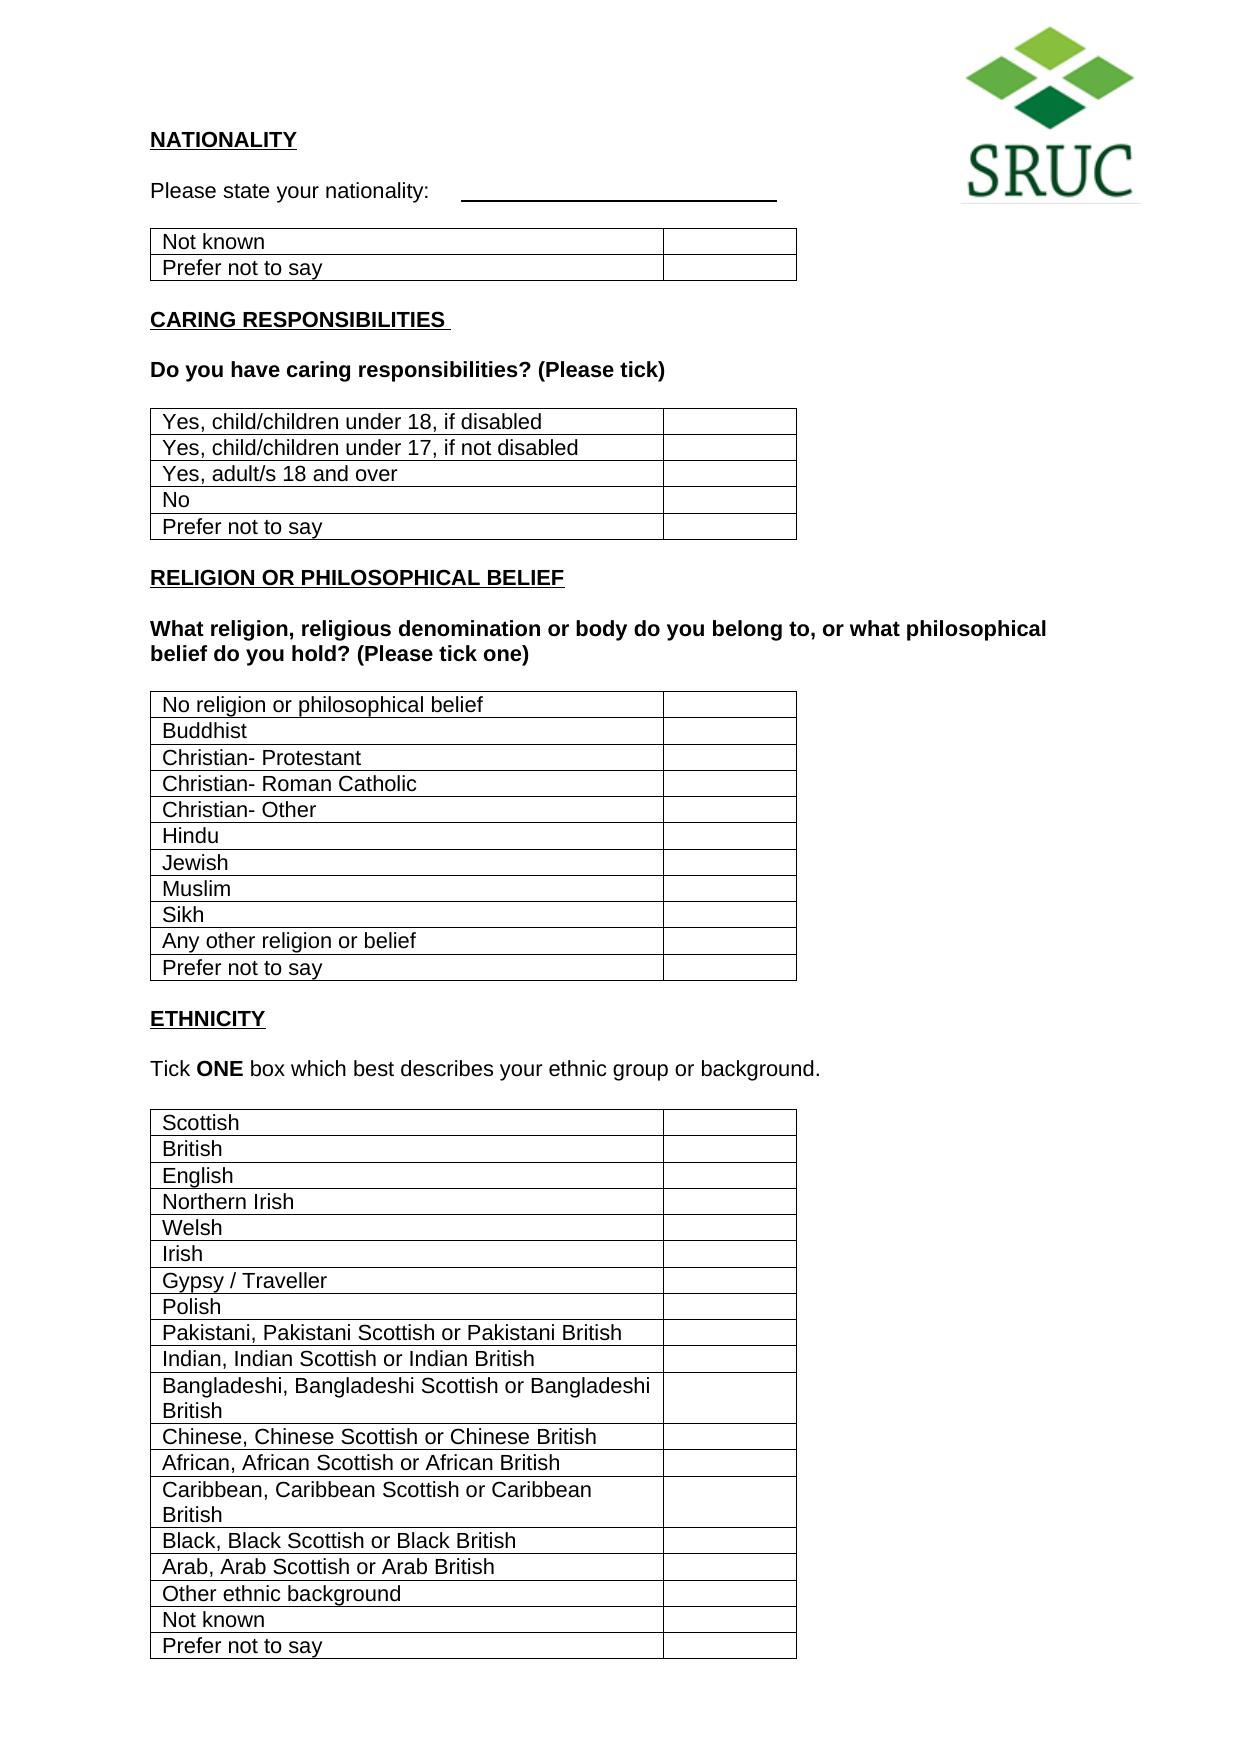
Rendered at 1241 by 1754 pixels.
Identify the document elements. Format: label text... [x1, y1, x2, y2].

table_cell Yes, adult/s 18 and over [151, 461, 663, 486]
table_cell [664, 461, 796, 486]
table_cell Prefer not to say [151, 955, 663, 980]
table_cell [664, 1294, 796, 1319]
table_cell Pakistani, Pakistani Scottish or Pakistani British [151, 1320, 663, 1345]
table_cell [664, 850, 796, 875]
table_header Yes, child/children under 18, if disabled [151, 409, 663, 434]
table_cell Black, Black Scottish or Black British [151, 1528, 663, 1553]
table_cell Muslim [151, 876, 663, 901]
table_cell [664, 1581, 796, 1606]
table_cell [664, 745, 796, 770]
table_cell Jewish [151, 850, 663, 875]
table_cell Sikh [151, 902, 663, 927]
table_cell Buddhist [151, 718, 663, 743]
table_header [664, 1110, 796, 1135]
table_cell [664, 487, 796, 512]
table_cell [664, 902, 796, 927]
table_cell [664, 514, 796, 539]
table_cell No [151, 487, 663, 512]
table_cell [664, 1424, 796, 1449]
table_cell [664, 876, 796, 901]
table_cell Not known [151, 1607, 663, 1632]
table_cell [664, 255, 796, 280]
table_cell [664, 1320, 796, 1345]
table_cell Christian- Other [151, 797, 663, 822]
table_cell Any other religion or belief [151, 928, 663, 953]
text ETHNICITY [150, 1006, 1090, 1031]
table_cell Caribbean, Caribbean Scottish or Caribbean British [151, 1477, 663, 1527]
table_cell Christian- Protestant [151, 745, 663, 770]
table_header [664, 692, 796, 717]
table_cell [664, 1215, 796, 1240]
text NATIONALITY [150, 127, 959, 152]
text What religion, religious denomination or body do you belong to, or what philosophical belief do you hold? (Please tick one) [150, 615, 1090, 666]
text RELIGION OR PHILOSOPHICAL BELIEF [150, 565, 1090, 590]
table_cell Indian, Indian Scottish or Indian British [151, 1346, 663, 1372]
picture [959, 21, 1140, 202]
table_cell Christian- Roman Catholic [151, 771, 663, 796]
table_cell British [151, 1136, 663, 1162]
table_cell [664, 1633, 796, 1658]
text Do you have caring responsibilities? (Please tick) [150, 357, 1090, 382]
table_cell [664, 1346, 796, 1372]
table_cell [664, 1528, 796, 1553]
table_header Scottish [151, 1110, 663, 1135]
table_cell [664, 1268, 796, 1293]
table_cell Other ethnic background [151, 1581, 663, 1606]
table_cell African, African Scottish or African British [151, 1450, 663, 1476]
text Please state your nationality: [150, 177, 1090, 203]
table_cell Arab, Arab Scottish or Arab British [151, 1554, 663, 1579]
table_header Not known [151, 229, 663, 254]
table_cell [664, 1450, 796, 1476]
text Tick ONE box which best describes your ethnic group or background. [150, 1056, 1090, 1081]
table_cell [664, 1241, 796, 1267]
table_cell [664, 955, 796, 980]
table_cell [664, 1373, 796, 1423]
table_cell [664, 823, 796, 848]
table_cell Gypsy / Traveller [151, 1268, 663, 1293]
text CARING RESPONSIBILITIES [150, 307, 1090, 332]
table_cell Hindu [151, 823, 663, 848]
table_cell Irish [151, 1241, 663, 1267]
table_cell [664, 928, 796, 953]
table_cell [664, 1477, 796, 1527]
table_cell [664, 1189, 796, 1214]
table_cell [664, 1136, 796, 1162]
table_header [664, 409, 796, 434]
table_cell Northern Irish [151, 1189, 663, 1214]
table_cell Polish [151, 1294, 663, 1319]
table_cell Prefer not to say [151, 514, 663, 539]
table_cell Bangladeshi, Bangladeshi Scottish or Bangladeshi British [151, 1373, 663, 1423]
table_header [664, 229, 796, 254]
table_cell [664, 1163, 796, 1188]
table_cell English [151, 1163, 663, 1188]
table_cell Yes, child/children under 17, if not disabled [151, 435, 663, 460]
table_cell [664, 797, 796, 822]
table_cell Prefer not to say [151, 1633, 663, 1658]
table_cell [664, 718, 796, 743]
table_cell [664, 1554, 796, 1579]
table_header No religion or philosophical belief [151, 692, 663, 717]
table_cell [664, 435, 796, 460]
table_cell Chinese, Chinese Scottish or Chinese British [151, 1424, 663, 1449]
table_cell [664, 771, 796, 796]
table_cell [664, 1607, 796, 1632]
table_cell Prefer not to say [151, 255, 663, 280]
table_cell Welsh [151, 1215, 663, 1240]
